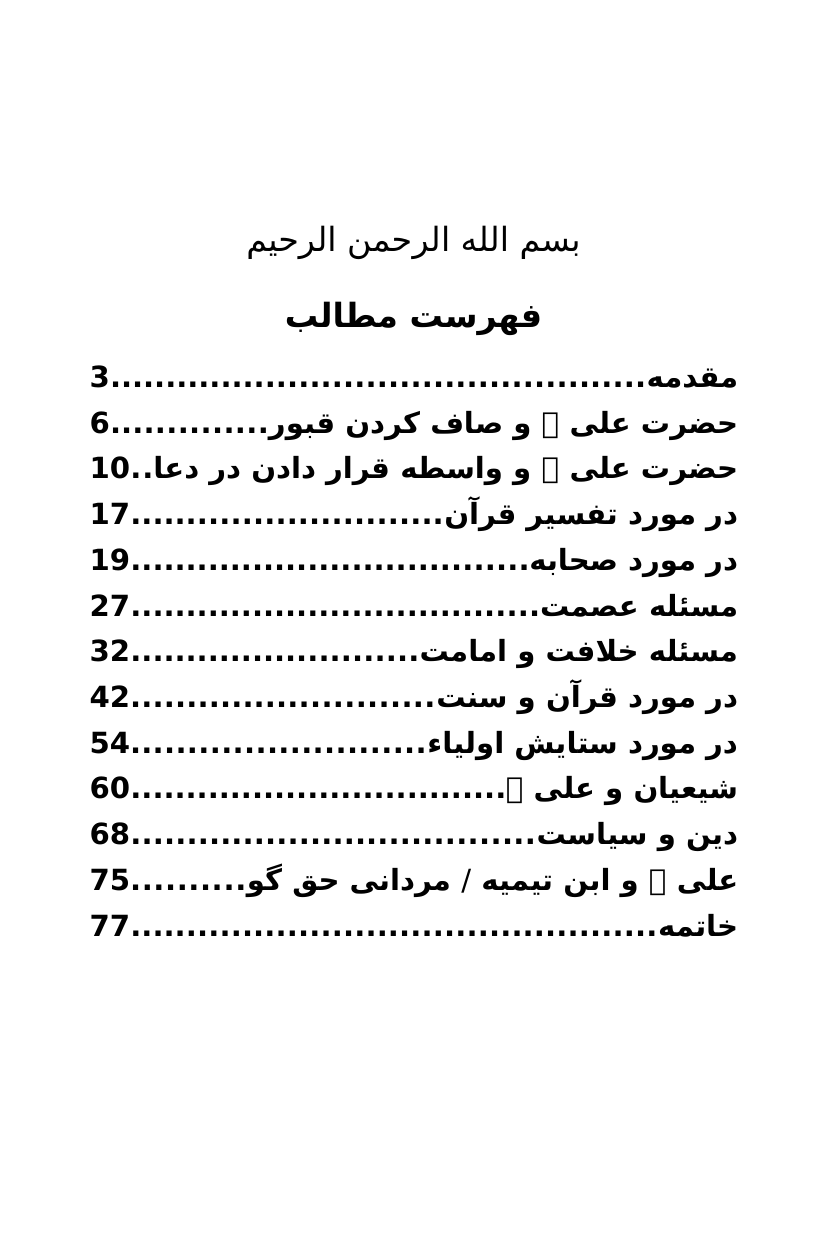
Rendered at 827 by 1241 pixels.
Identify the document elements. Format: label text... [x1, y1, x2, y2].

text در مورد صحابه 19 [89, 544, 738, 577]
text حضرت علی و صاف کردن قبور 6 [89, 406, 738, 440]
text بسم الله الرحمن الرحیم [89, 221, 738, 259]
text در مورد ستایش اولیاء 54 [89, 727, 738, 760]
text خاتمه 77 [89, 909, 738, 943]
text مقدمه 3 [89, 361, 738, 394]
text مسئله خلافت و امامت 32 [89, 635, 738, 668]
text در مورد قرآن و سنت 42 [89, 681, 738, 714]
text دین و سیاست 68 [89, 818, 738, 851]
text علی و ابن تیمیه / مردانی حق گو 75 [89, 864, 738, 897]
text شیعیان و علی 60 [89, 772, 738, 806]
text مسئله عصمت 27 [89, 589, 738, 623]
text حضرت علی و واسطه قرار دادن در دعا 10 [89, 452, 738, 485]
text فهرست مطالب [89, 297, 738, 336]
text در مورد تفسیر قرآن 17 [89, 498, 738, 531]
